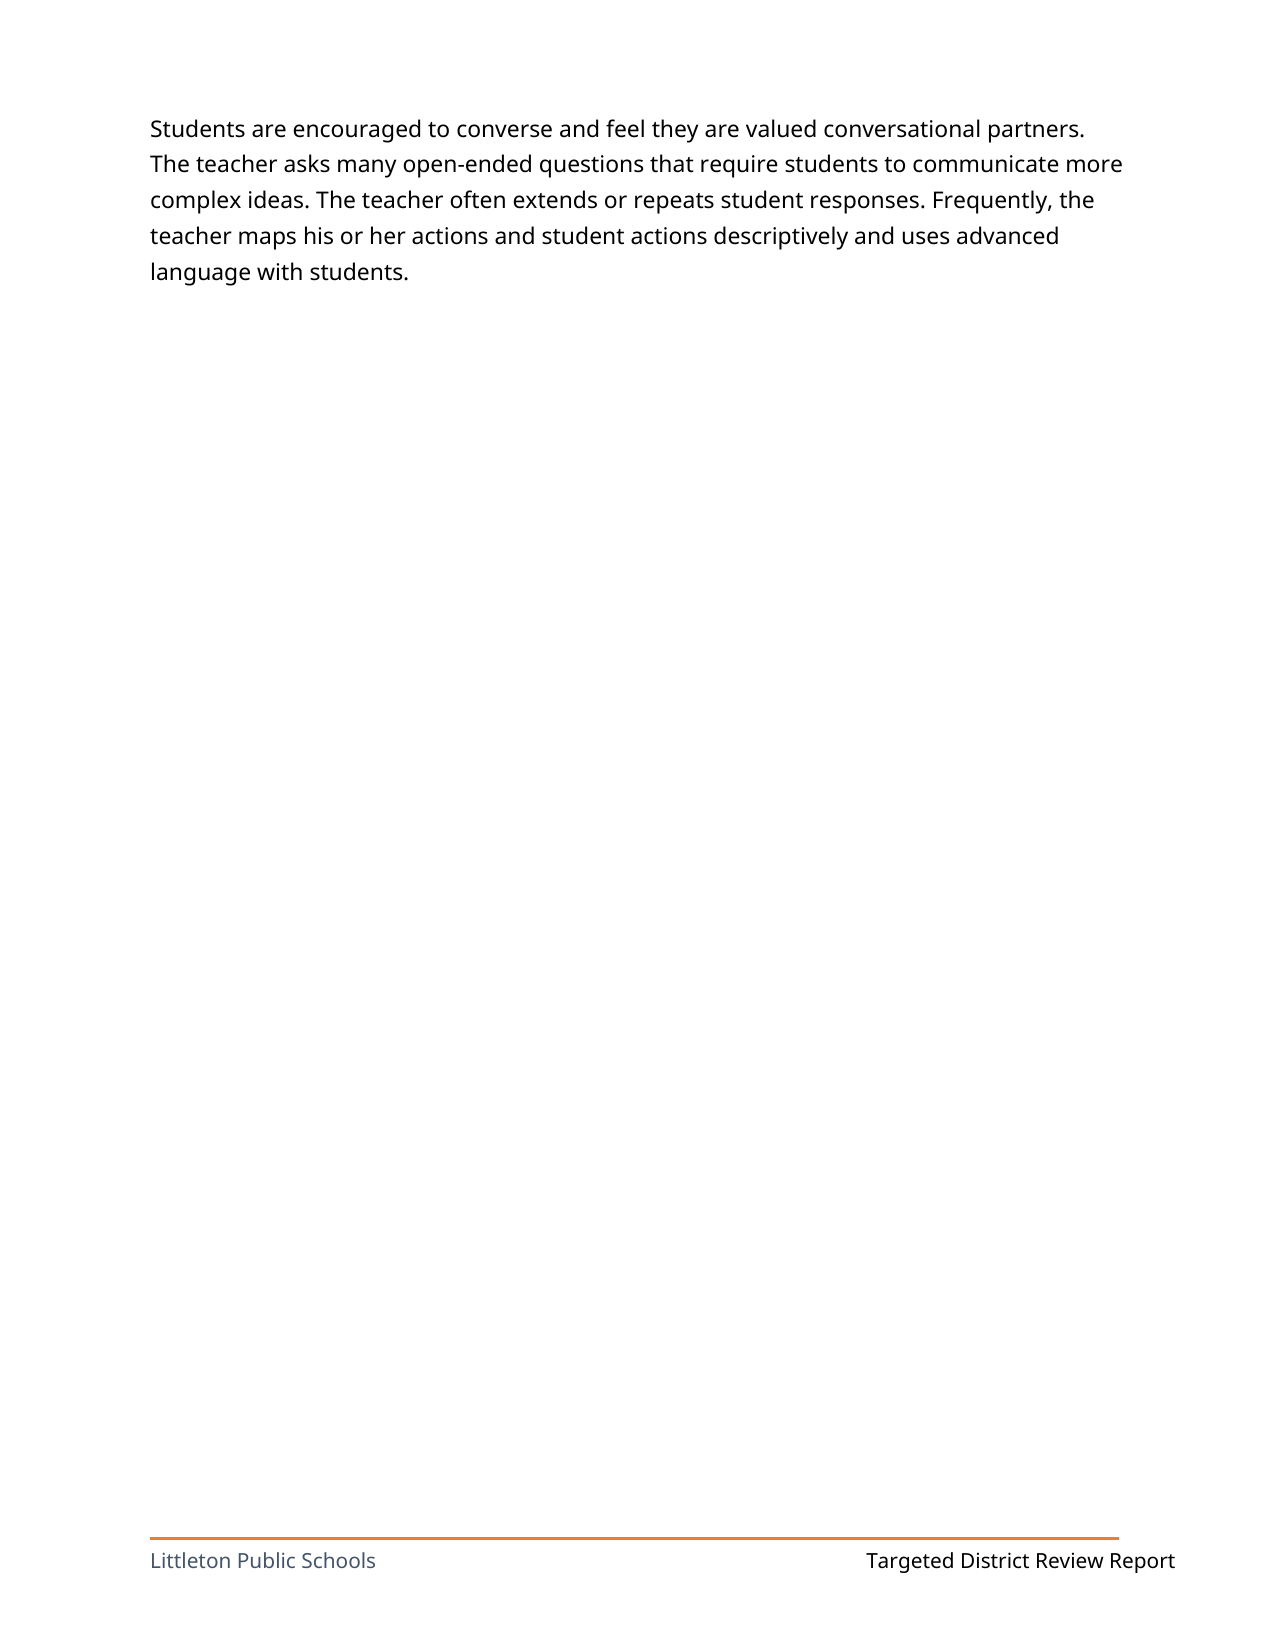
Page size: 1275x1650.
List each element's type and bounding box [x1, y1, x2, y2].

text [150, 112, 1125, 287]
